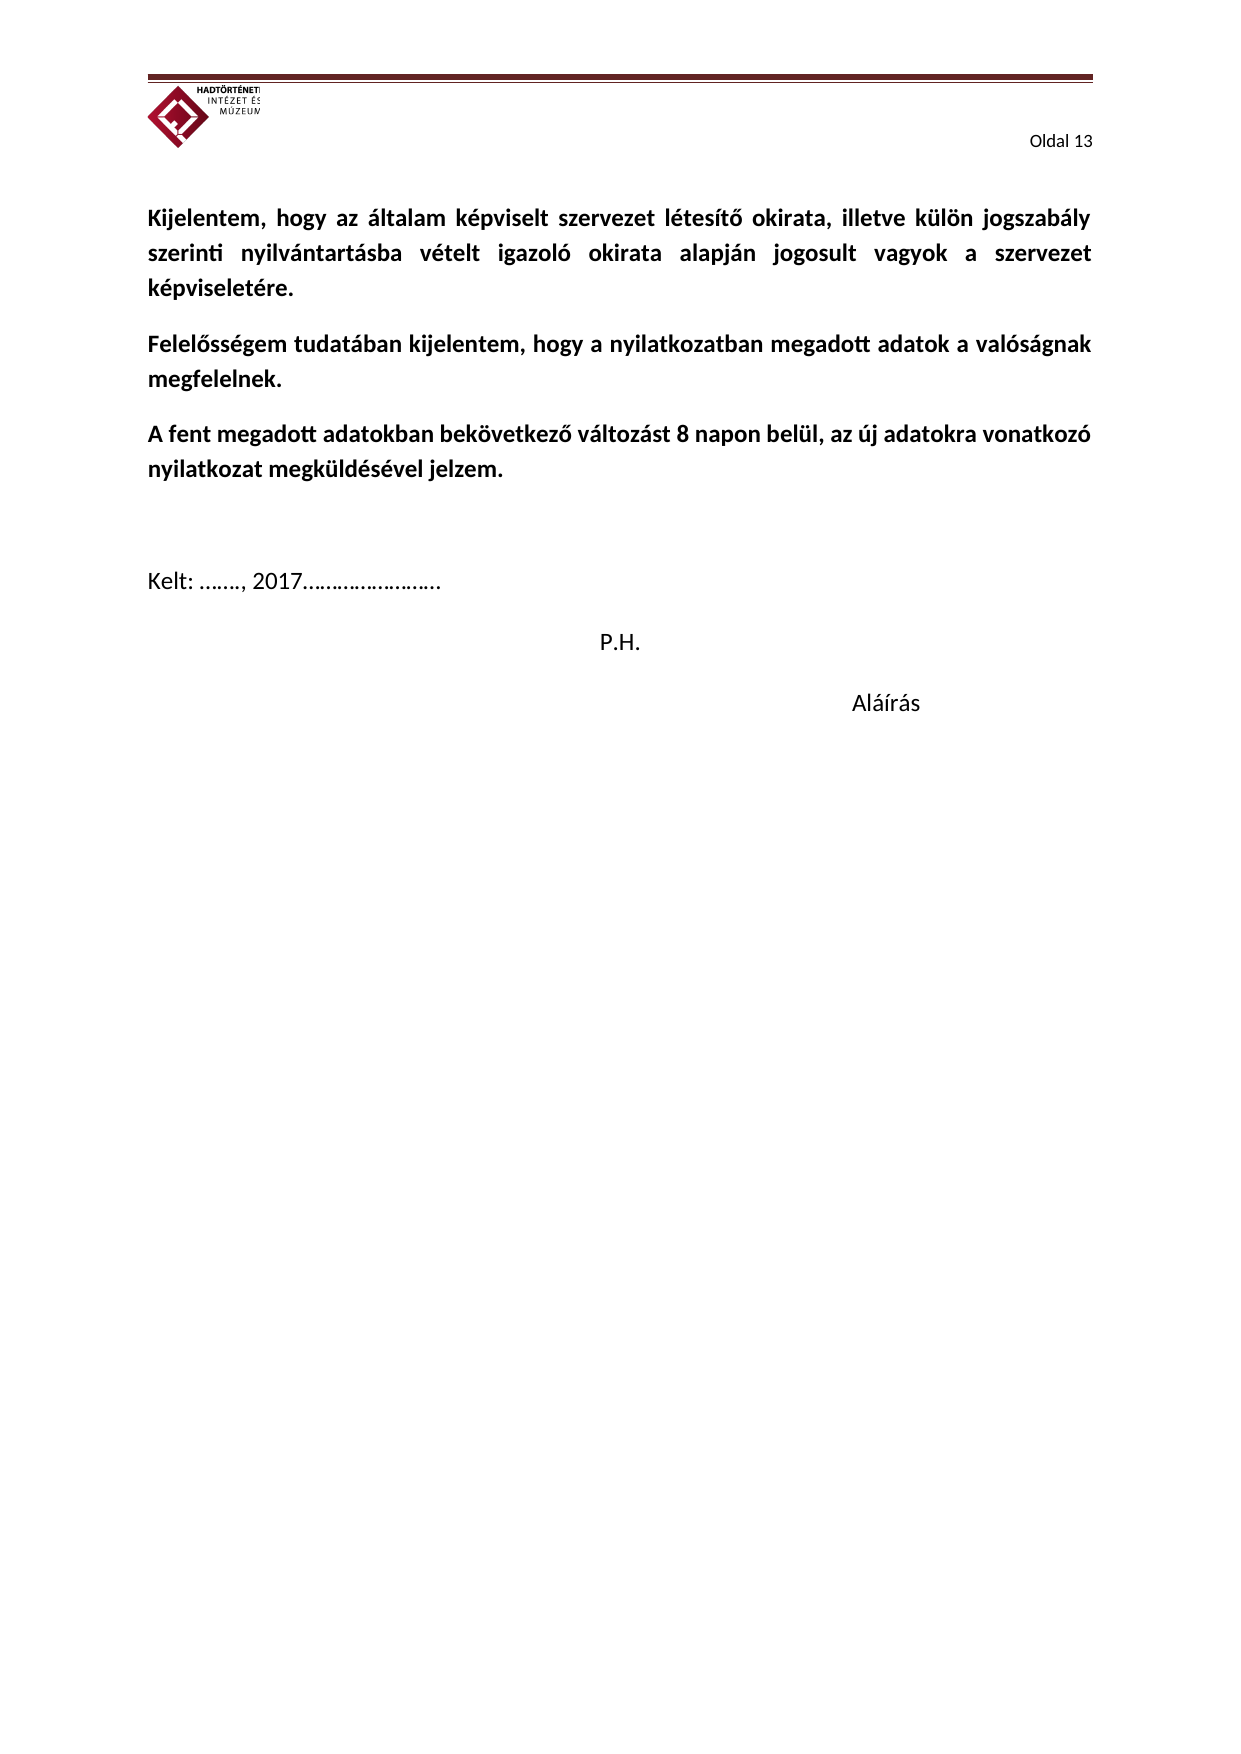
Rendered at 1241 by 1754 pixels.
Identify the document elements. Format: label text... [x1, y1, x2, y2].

picture [147, 85, 260, 148]
text Kijelentem, hogy az általam képviselt szervezet létesítő okirata, illetve külön jogszabály szerinti nyilvántartásba vételt igazoló okirata alapján jogosult vagyok a szervezet képviseletére. [148, 202, 1093, 302]
text Kelt: ……., 2017…………………… [148, 565, 1093, 596]
text A fent megadott adatokban bekövetkező változást 8 napon belül, az új adatokra vonatkozó nyilatkozat megküldésével jelzem. [148, 419, 1093, 484]
text Aláírás [148, 687, 1093, 718]
text Felelősségem tudatában kijelentem, hogy a nyilatkozatban megadott adatok a valóságnak megfelelnek. [148, 328, 1093, 393]
text P.H. [148, 626, 1093, 657]
